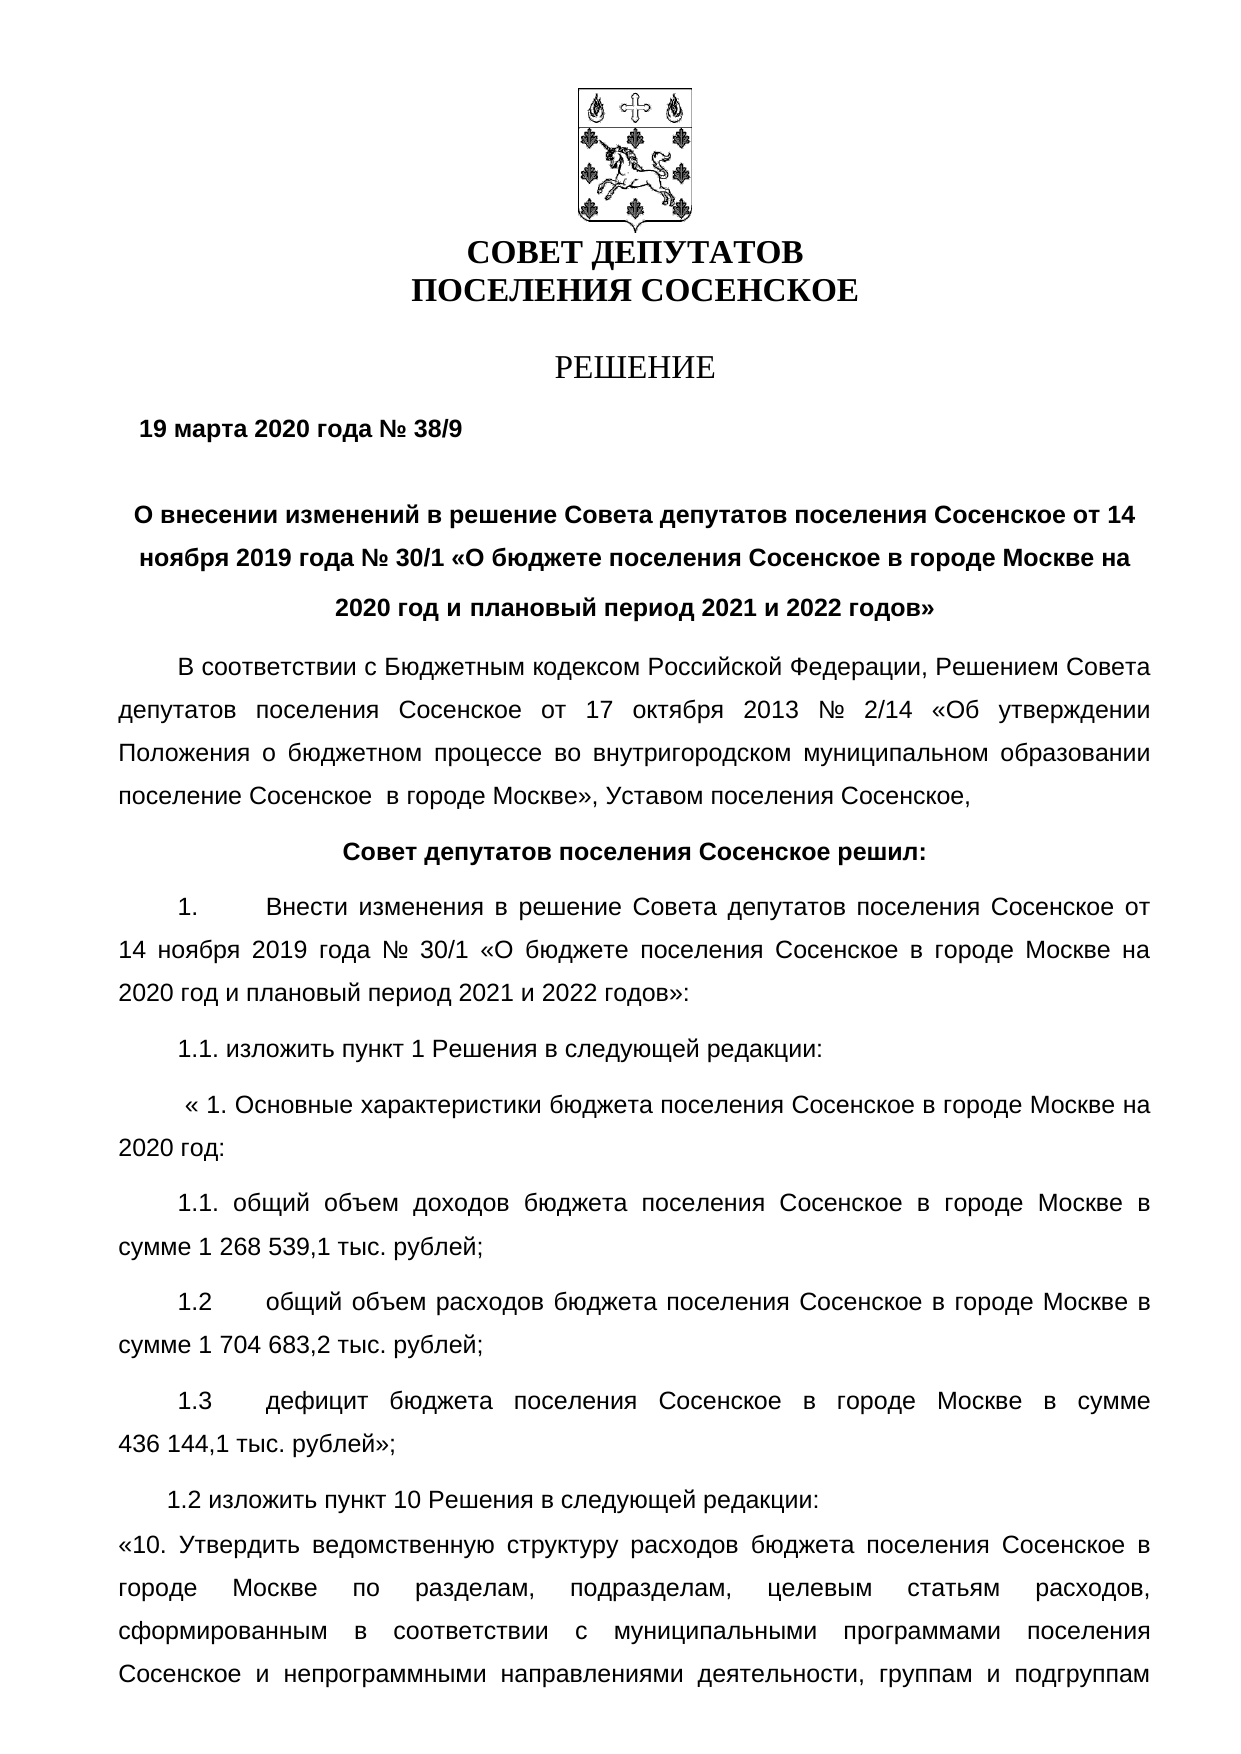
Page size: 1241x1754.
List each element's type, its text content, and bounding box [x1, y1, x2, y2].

text 1.2 изложить пункт 10 Решения в следующей редакции: [118, 1484, 1152, 1513]
text В соответствии с Бюджетным кодексом Российской Федерации, Решением Совета депутатов поселения Сосенское от 17 октября 2013 № 2/14 «Об утверждении Положения о бюджетном процессе во внутригородском муниципальном образовании поселение Сосенское в городе Москве», Уставом поселения Сосенское, [118, 651, 1152, 809]
list Внести изменения в решение Совета депутатов поселения Сосенское от 14 ноября 2019 года № 30/1 «О бюджете поселения Сосенское в городе Москве на 2020 год и плановый период 2021 и 2022 годов»: [118, 892, 1152, 1007]
text 1.1. изложить пункт 1 Решения в следующей редакции: [118, 1034, 1152, 1063]
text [118, 1530, 1152, 1688]
list « 1. Основные характеристики бюджета поселения Сосенское в городе Москве на 2020 год: [118, 1089, 1152, 1161]
title О внесении изменений в решение Совета депутатов поселения Сосенское от 14 ноября 2019 года № 30/1 «О бюджете поселения Сосенское в городе Москве на 2020 год и плановый период 2021 и 2022 годов» [118, 500, 1152, 622]
title СОВЕТ ДЕПУТАТОВ [118, 232, 1152, 271]
list 1.1. общий объем доходов бюджета поселения Сосенское в городе Москве в сумме 1 268 539,1 тыс. рублей; [118, 1188, 1152, 1260]
text Совет депутатов поселения Сосенское решил: [118, 836, 1152, 865]
title ПОСЕЛЕНИЯ СОСЕНСКОЕ [118, 271, 1152, 309]
list дефицит бюджета поселения Сосенское в городе Москве в сумме 436 144,1 тыс. рублей»; [118, 1386, 1152, 1458]
text 19 марта 2020 года № 38/9 [118, 414, 1152, 443]
title РЕШЕНИЕ [118, 347, 1152, 386]
list общий объем расходов бюджета поселения Сосенское в городе Москве в сумме 1 704 683,2 тыс. рублей; [118, 1287, 1152, 1359]
